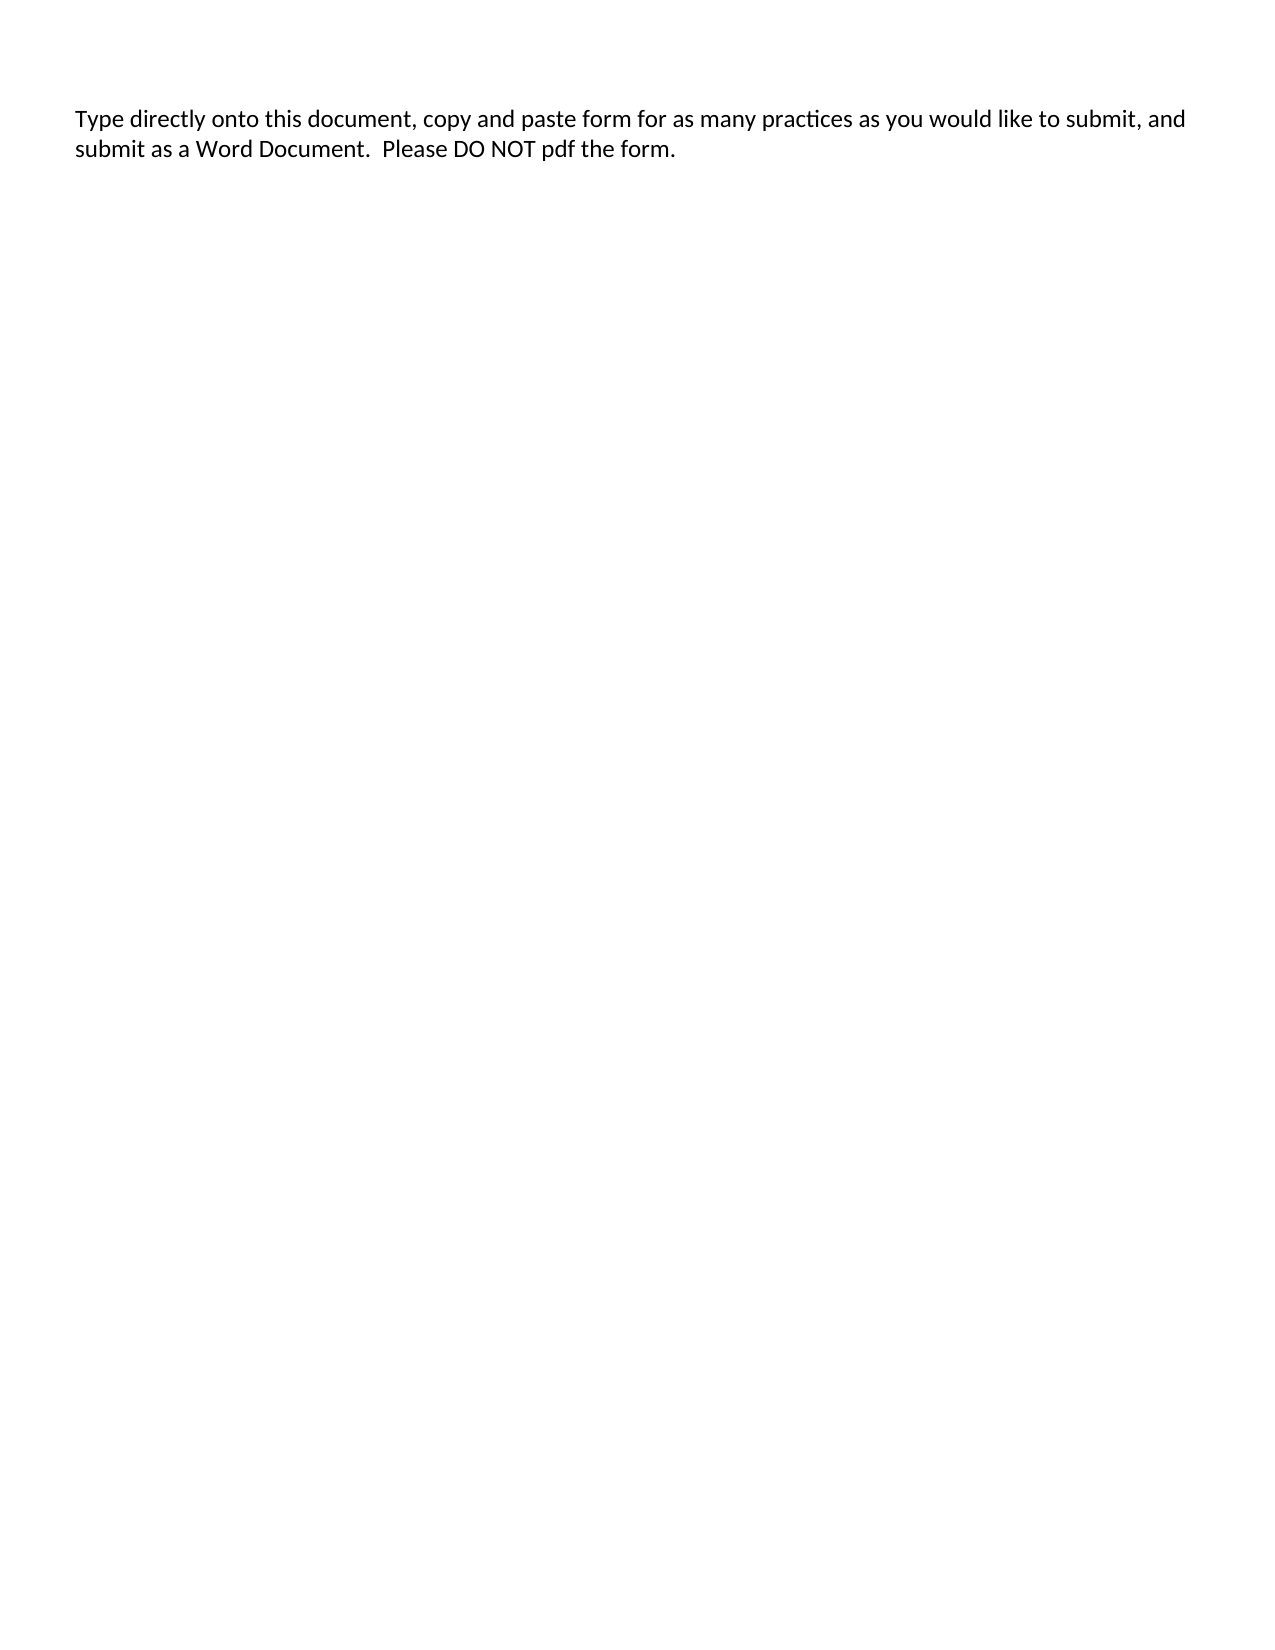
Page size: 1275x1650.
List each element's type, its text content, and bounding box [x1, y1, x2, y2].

text Type directly onto this document, copy and paste form for as many practices as you would like to submit, and submit as a Word Document. Please DO NOT pdf the form. [75, 103, 1200, 164]
